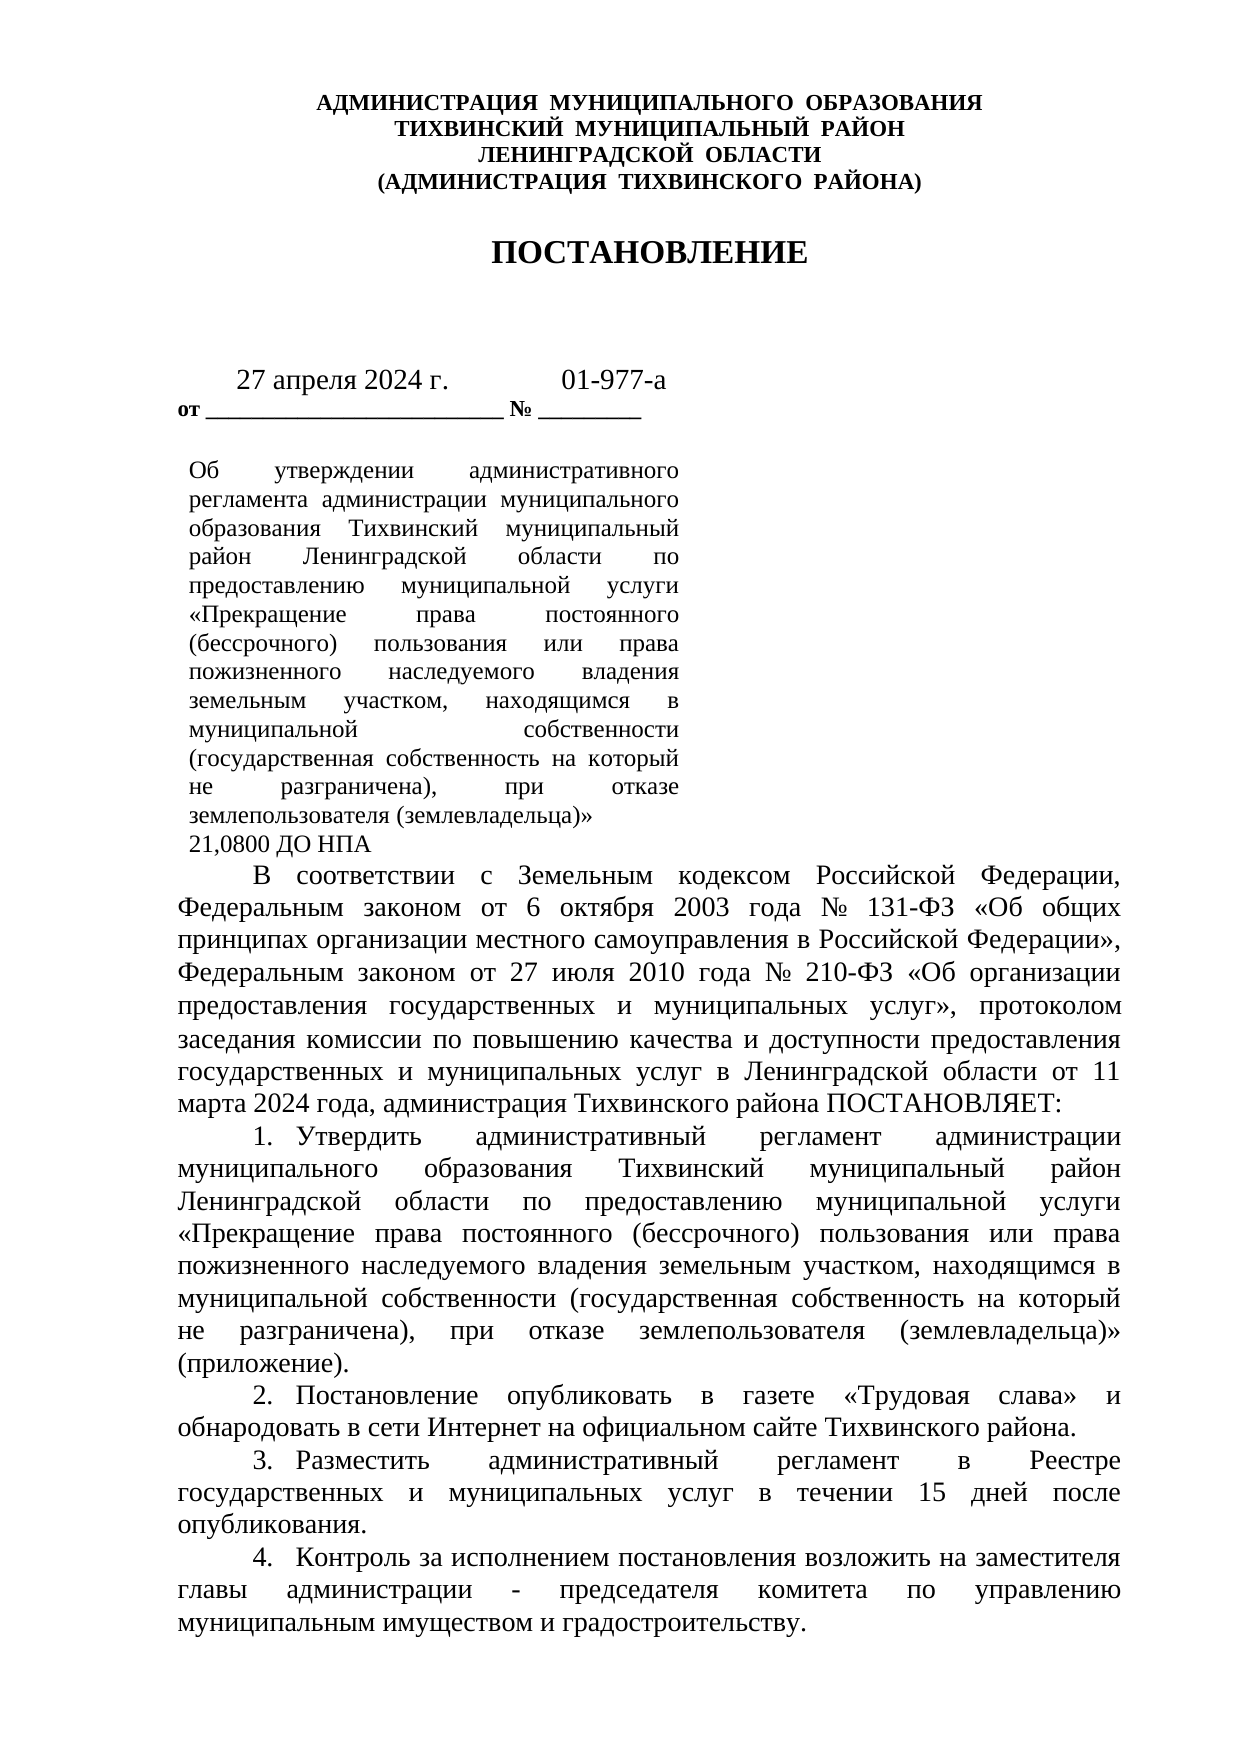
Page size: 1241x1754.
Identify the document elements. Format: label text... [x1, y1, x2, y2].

list Постановление опубликовать в газете «Трудовая слава» и обнародовать в сети Интернет на официальном сайте Тихвинского района. [177, 1378, 1122, 1443]
text 27 апреля 2024 г. 01-977-а [177, 362, 1122, 395]
text ТИХВИНСКИЙ МУНИЦИПАЛЬНЫЙ РАЙОН [177, 115, 1122, 141]
list Контроль за исполнением постановления возложить на заместителя главы администрации - председателя комитета по управлению муниципальным имуществом и градостроительству. [177, 1540, 1122, 1637]
table_cell 21,0800 ДО НПА [177, 829, 691, 858]
subtitle АДМИНИСТРАЦИЯ МУНИЦИПАЛЬНОГО ОБРАЗОВАНИЯ [177, 89, 1122, 115]
text ЛЕНИНГРАДСКОЙ ОБЛАСТИ [177, 141, 1122, 168]
list Разместить административный регламент в Реестре государственных и муниципальных услуг в течении 15 дней после опубликования. [177, 1443, 1122, 1540]
text ПОСТАНОВЛЕНИЕ [177, 232, 1122, 271]
text (АДМИНИСТРАЦИЯ ТИХВИНСКОГО РАЙОНА) [177, 168, 1122, 194]
text В соответствии с Земельным кодексом Российской Федерации, Федеральным законом от 6 октября 2003 года № 131-ФЗ «Об общих принципах организации местного самоуправления в Российской Федерации», Федеральным законом от 27 июля 2010 года № 210-ФЗ «Об организации предоставления государственных и муниципальных услуг», протоколом заседания комиссии по повышению качества и доступности предоставления государственных и муниципальных услуг в Ленинградской области от 11 марта 2024 года, администрация Тихвинского района ПОСТАНОВЛЯЕТ: [177, 858, 1122, 1119]
text от __________________________ № _________ [177, 395, 1122, 422]
table_header Об утверждении административного регламента администрации муниципального образования Тихвинский муниципальный район Ленинградской области по предоставлению муниципальной услуги «Прекращение права постоянного (бессрочного) пользования или права пожизненного наследуемого владения земельным участком, находящимся в муниципальной собственности (государственная собственность на который не разграничена), при отказе землепользователя (землевладельца)» [177, 455, 691, 829]
list Утвердить административный регламент администрации муниципального образования Тихвинский муниципальный район Ленинградской области по предоставлению муниципальной услуги «Прекращение права постоянного (бессрочного) пользования или права пожизненного наследуемого владения земельным участком, находящимся в муниципальной собственности (государственная собственность на который не разграничена), при отказе землепользователя (землевладельца)» (приложение). [177, 1119, 1122, 1378]
